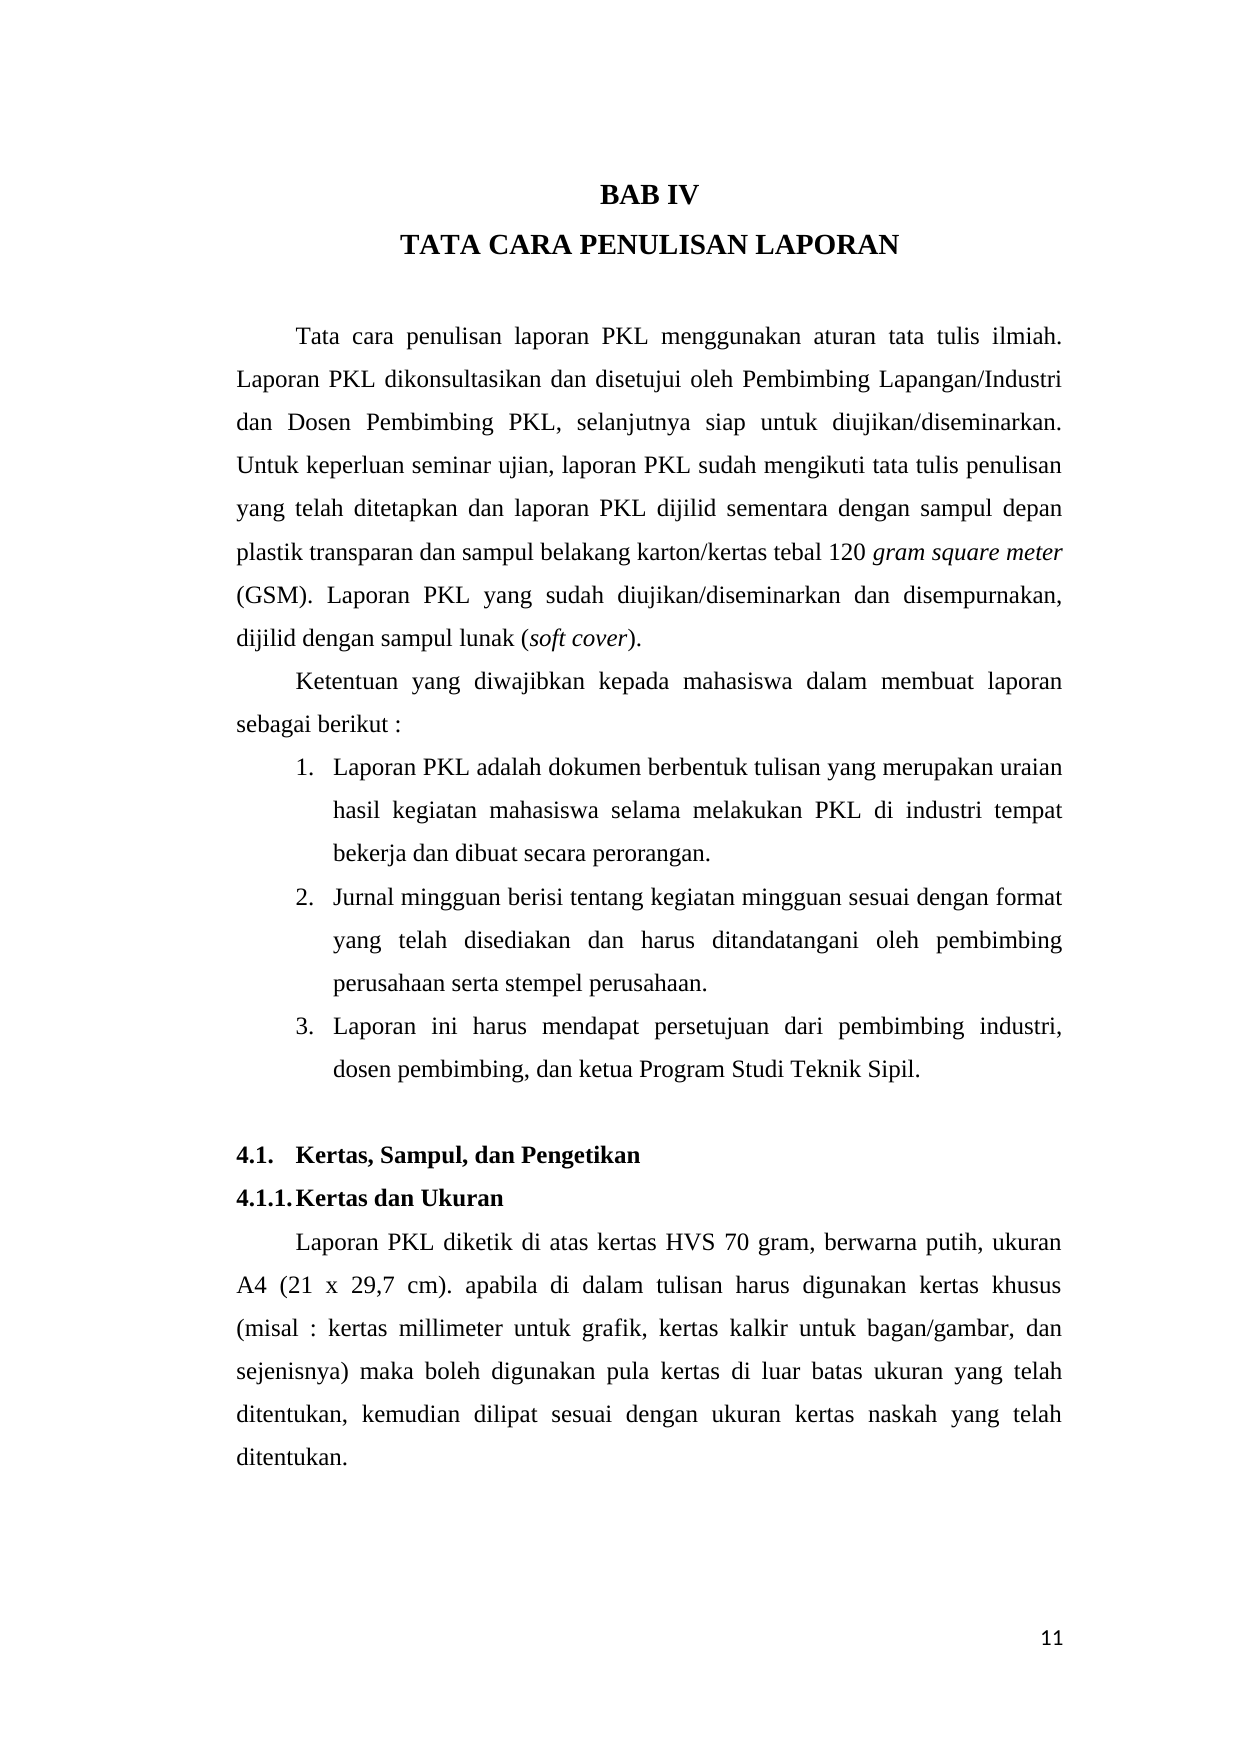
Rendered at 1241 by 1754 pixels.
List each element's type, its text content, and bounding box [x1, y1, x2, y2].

list Laporan ini harus mendapat persetujuan dari pembimbing industri, dosen pembimbing, dan ketua Program Studi Teknik Sipil. [295, 1011, 1063, 1083]
list Ketentuan yang diwajibkan kepada mahasiswa dalam membuat laporan sebagai berikut : [236, 666, 1063, 738]
list Jurnal mingguan berisi tentang kegiatan mingguan sesuai dengan format yang telah disediakan dan harus ditandatangani oleh pembimbing perusahaan serta stempel perusahaan. [295, 882, 1063, 997]
list Kertas, Sampul, dan Pengetikan [236, 1140, 1063, 1169]
list Laporan PKL adalah dokumen berbentuk tulisan yang merupakan uraian hasil kegiatan mahasiswa selama melakukan PKL di industri tempat bekerja dan dibuat secara perorangan. [295, 752, 1063, 867]
list TATA CARA PENULISAN LAPORAN [236, 227, 1063, 261]
list Laporan PKL diketik di atas kertas HVS 70 gram, berwarna putih, ukuran A4 (21 x 29,7 cm). apabila di dalam tulisan harus digunakan kertas khusus (misal : kertas millimeter untuk grafik, kertas kalkir untuk bagan/gambar, dan sejenisnya) maka boleh digunakan pula kertas di luar batas ukuran yang telah ditentukan, kemudian dilipat sesuai dengan ukuran kertas naskah yang telah ditentukan. [236, 1227, 1063, 1471]
list BAB IV [236, 177, 1063, 211]
list Tata cara penulisan laporan PKL menggunakan aturan tata tulis ilmiah. Laporan PKL dikonsultasikan dan disetujui oleh Pembimbing Lapangan/Industri dan Dosen Pembimbing PKL, selanjutnya siap untuk diujikan/diseminarkan. Untuk keperluan seminar ujian, laporan PKL sudah mengikuti tata tulis penulisan yang telah ditetapkan dan laporan PKL dijilid sementara dengan sampul depan plastik transparan dan sampul belakang karton/kertas tebal 120 gram square meter (GSM). Laporan PKL yang sudah diujikan/diseminarkan dan disempurnakan, dijilid dengan sampul lunak (soft cover). [236, 321, 1063, 652]
list Kertas dan Ukuran [236, 1183, 1063, 1212]
